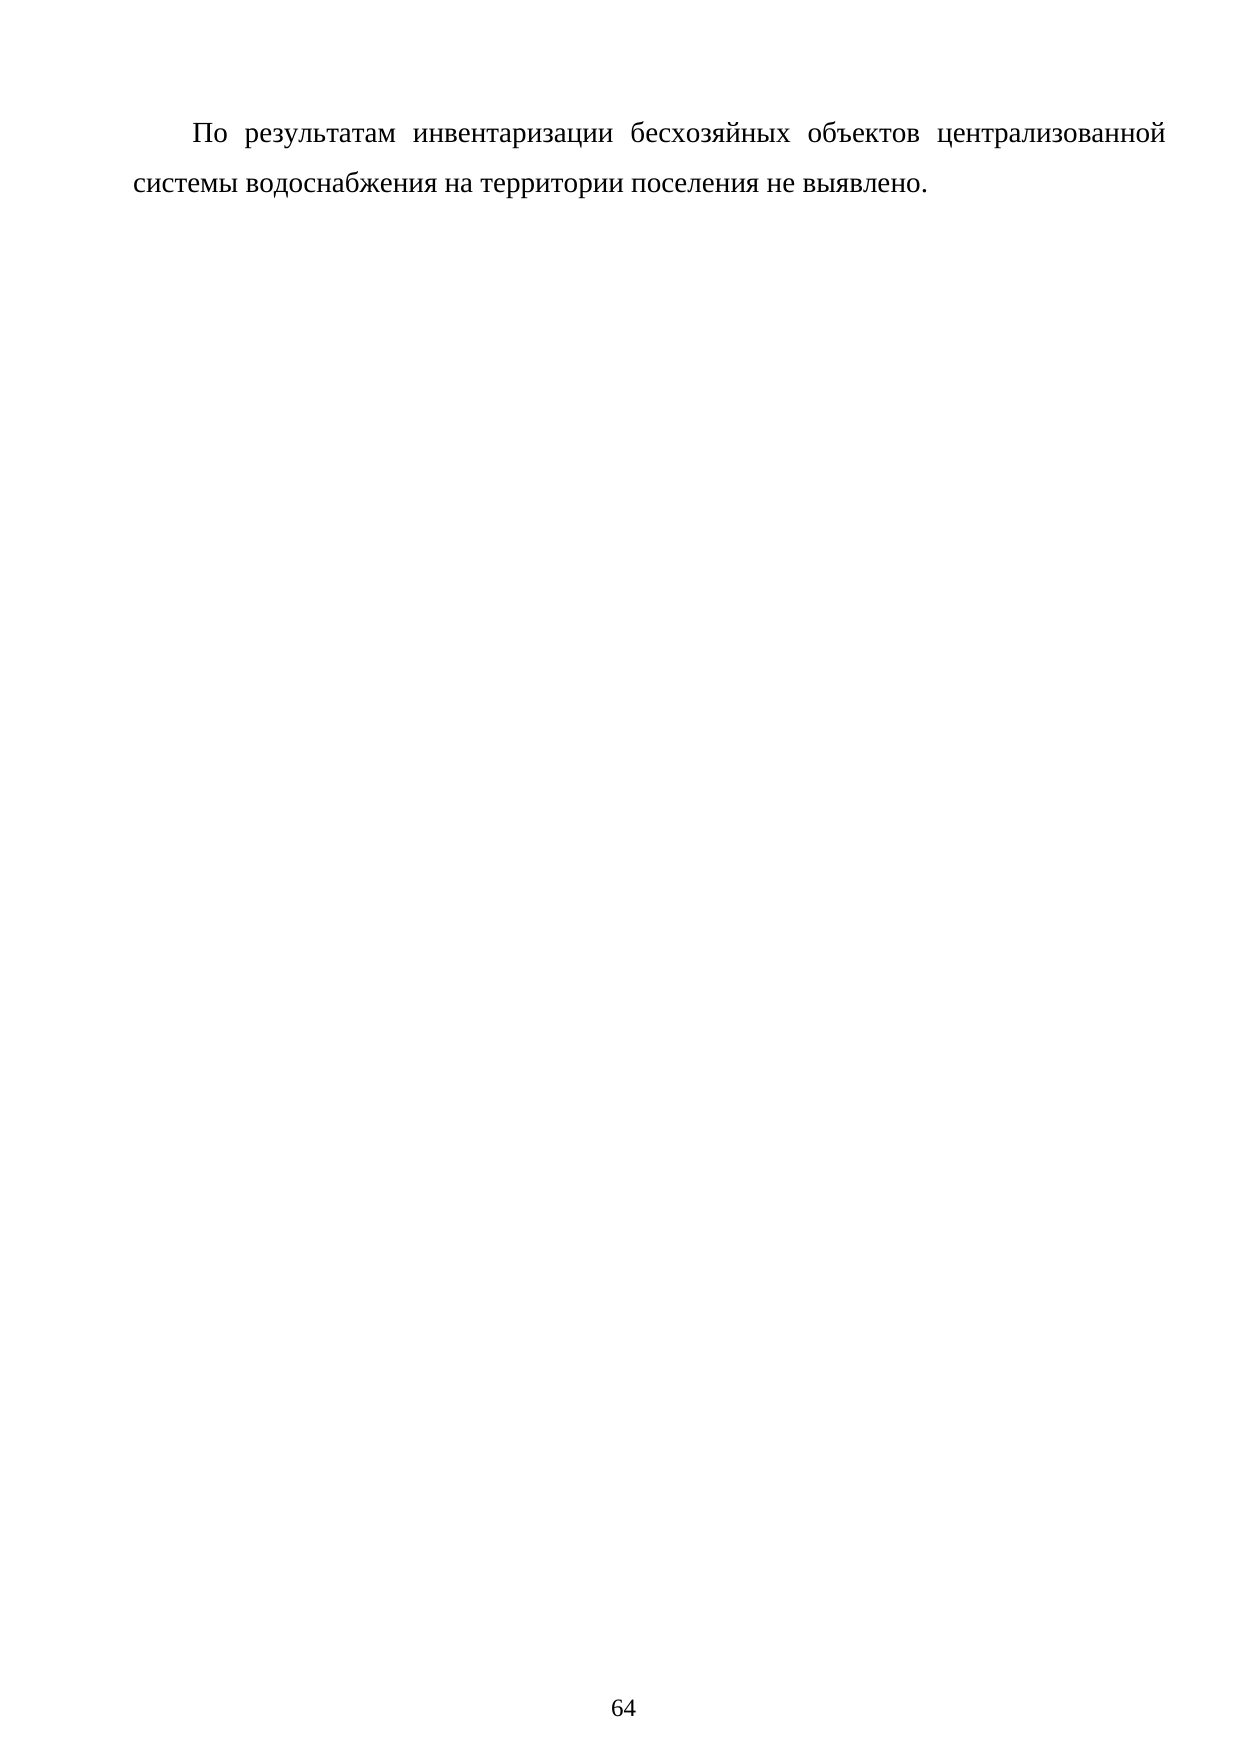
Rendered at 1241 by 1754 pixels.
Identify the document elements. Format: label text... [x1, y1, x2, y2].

text По результатам инвентаризации бесхозяйных объектов централизованной системы водоснабжения на территории поселения не выявлено. [133, 115, 1166, 199]
